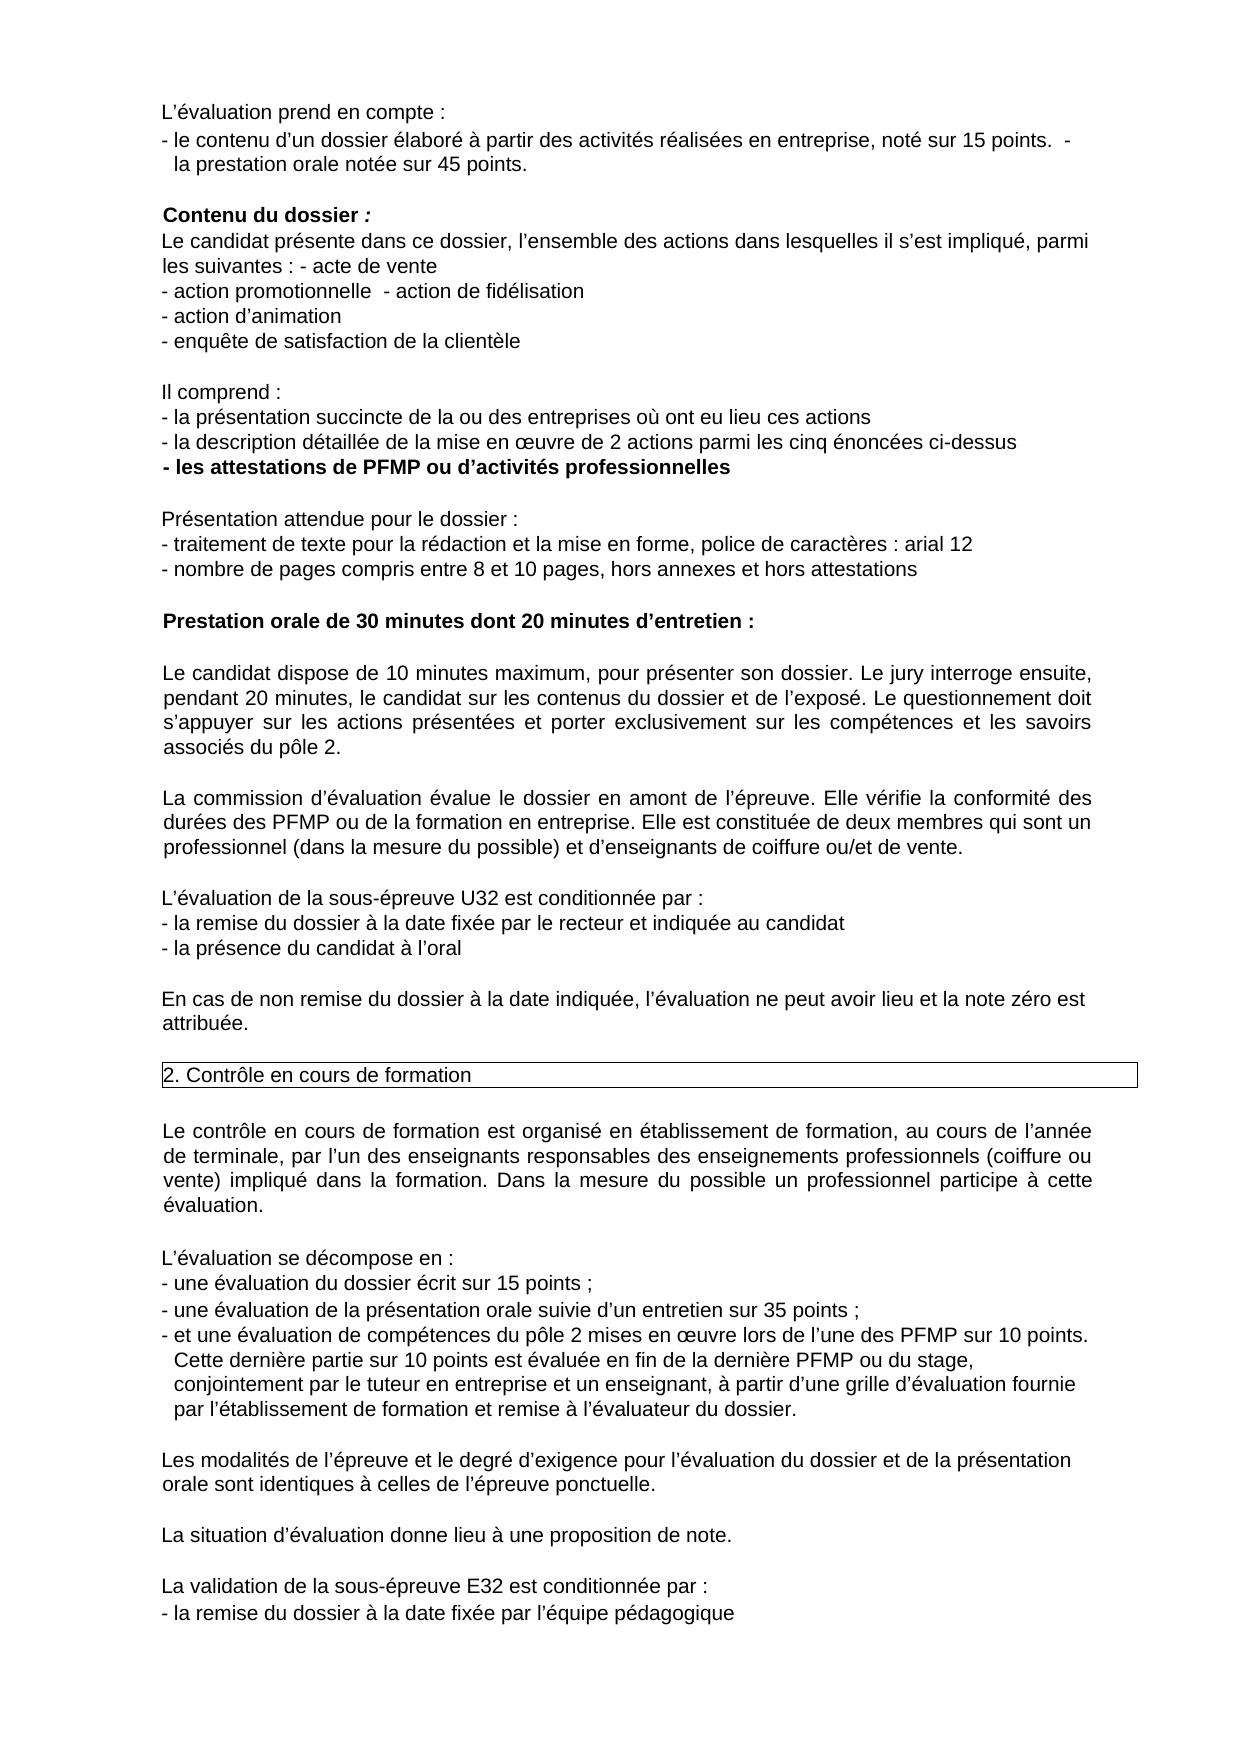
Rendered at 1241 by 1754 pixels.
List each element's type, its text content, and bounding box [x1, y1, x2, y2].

text Les modalités de l’épreuve et le degré d’exigence pour l’évaluation du dossier et de la présentation orale sont identiques à celles de l’épreuve ponctuelle. [161, 1447, 1094, 1496]
list la remise du dossier à la date fixée par l’équipe pédagogique [161, 1601, 1094, 1625]
list enquête de satisfaction de la clientèle [161, 329, 1094, 353]
list la description détaillée de la mise en œuvre de 2 actions parmi les cinq énoncées ci-dessus [161, 430, 1094, 454]
subtitle - les attestations de PFMP ou d’activités professionnelles [163, 455, 1137, 479]
list traitement de texte pour la rédaction et la mise en forme, police de caractères : arial 12 [161, 532, 1094, 556]
list une évaluation du dossier écrit sur 15 points ; [161, 1270, 1094, 1294]
list action d’animation [161, 304, 1094, 328]
text 2. Contrôle en cours de formation [163, 1063, 1137, 1087]
text Le candidat présente dans ce dossier, l’ensemble des actions dans lesquelles il s’est impliqué, parmi les suivantes : - acte de vente [161, 229, 1094, 277]
list nombre de pages compris entre 8 et 10 pages, hors annexes et hors attestations [161, 557, 1094, 581]
list la remise du dossier à la date fixée par le recteur et indiquée au candidat [161, 911, 1094, 934]
text L’évaluation se décompose en : [161, 1245, 1094, 1269]
list action promotionnelle - action de fidélisation [161, 278, 1094, 302]
list la présence du candidat à l’oral [161, 936, 1094, 960]
list et une évaluation de compétences du pôle 2 mises en œuvre lors de l’une des PFMP sur 10 points. Cette dernière partie sur 10 points est évaluée en fin de la dernière PFMP ou du stage, conjointement par le tuteur en entreprise et un enseignant, à partir d’une grille d’évaluation fournie par l’établissement de formation et remise à l’évaluateur du dossier. [161, 1323, 1094, 1421]
text Prestation orale de 30 minutes dont 20 minutes d’entretien : [163, 609, 1137, 633]
list une évaluation de la présentation orale suivie d’un entretien sur 35 points ; [161, 1298, 1094, 1322]
text Il comprend : [161, 380, 1094, 404]
list le contenu d’un dossier élaboré à partir des activités réalisées en entreprise, noté sur 15 points. - la prestation orale notée sur 45 points. [161, 127, 1094, 176]
text L’évaluation prend en compte : [161, 100, 1094, 124]
text En cas de non remise du dossier à la date indiquée, l’évaluation ne peut avoir lieu et la note zéro est attribuée. [161, 987, 1094, 1035]
text L’évaluation de la sous-épreuve U32 est conditionnée par : [161, 886, 1094, 909]
list la présentation succincte de la ou des entreprises où ont eu lieu ces actions [161, 405, 1094, 429]
text Contenu du dossier : [163, 203, 1137, 227]
text Le candidat dispose de 10 minutes maximum, pour présenter son dossier. Le jury interroge ensuite, pendant 20 minutes, le candidat sur les contenus du dossier et de l’exposé. Le questionnement doit s’appuyer sur les actions présentées et porter exclusivement sur les compétences et les savoirs associés du pôle 2. [162, 661, 1093, 758]
text Présentation attendue pour le dossier : [161, 507, 1094, 531]
text La situation d’évaluation donne lieu à une proposition de note. [161, 1523, 1094, 1547]
text Le contrôle en cours de formation est organisé en établissement de formation, au cours de l’année de terminale, par l’un des enseignants responsables des enseignements professionnels (coiffure ou vente) impliqué dans la formation. Dans la mesure du possible un professionnel participe à cette évaluation. [162, 1119, 1093, 1217]
text La commission d’évaluation évalue le dossier en amont de l’épreuve. Elle vérifie la conformité des durées des PFMP ou de la formation en entreprise. Elle est constituée de deux membres qui sont un professionnel (dans la mesure du possible) et d’enseignants de coiffure ou/et de vente. [162, 785, 1093, 858]
text La validation de la sous-épreuve E32 est conditionnée par : [161, 1574, 1094, 1598]
